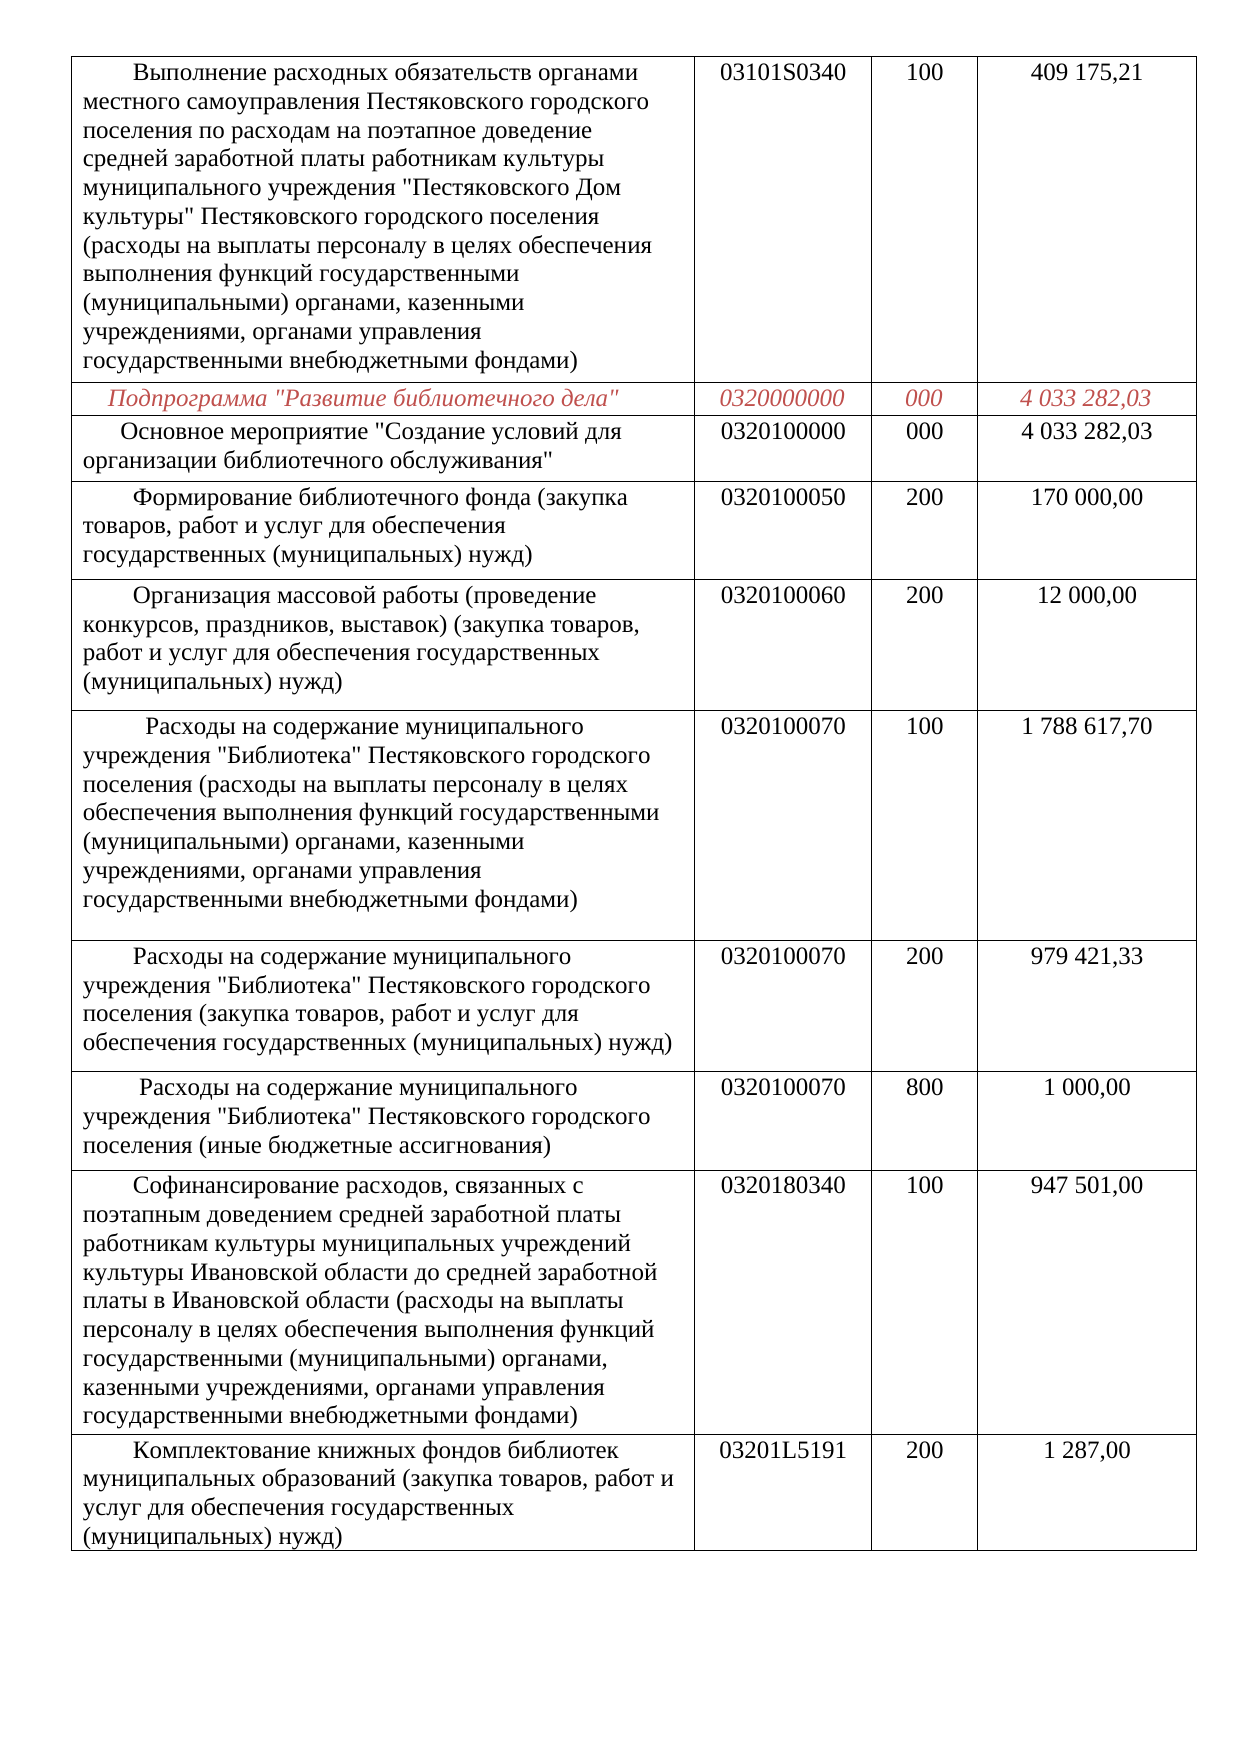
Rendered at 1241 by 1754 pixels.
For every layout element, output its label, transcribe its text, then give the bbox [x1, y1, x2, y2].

table_cell 100 [872, 57, 977, 382]
table_cell 000 [872, 383, 977, 415]
table_cell Софинансирование расходов, связанных с поэтапным доведением средней заработной платы работникам культуры муниципальных учреждений культуры Ивановской области до средней заработной платы в Ивановской области (расходы на выплаты персоналу в целях обеспечения выполнения функций государственными (муниципальными) органами, казенными учреждениями, органами управления государственными внебюджетными фондами) [72, 1171, 694, 1434]
table_cell 0320100070 [695, 941, 871, 1071]
table_cell Формирование библиотечного фонда (закупка товаров, работ и услуг для обеспечения государственных (муниципальных) нужд) [72, 482, 694, 579]
table_cell 170 000,00 [978, 482, 1196, 579]
table_cell 0320100070 [695, 1072, 871, 1169]
table_cell 100 [872, 1171, 977, 1434]
table_cell 0320180340 [695, 1171, 871, 1434]
table_cell 1 000,00 [978, 1072, 1196, 1169]
table_cell Основное мероприятие "Создание условий для организации библиотечного обслуживания" [72, 416, 694, 481]
table_cell 200 [872, 941, 977, 1071]
table_cell 200 [872, 580, 977, 710]
table_cell 1 788 617,70 [978, 711, 1196, 940]
table_cell 979 421,33 [978, 941, 1196, 1071]
table_cell 03101S0340 [695, 57, 871, 382]
table_cell 100 [872, 711, 977, 940]
table_cell 200 [872, 1435, 977, 1550]
table_cell 800 [872, 1072, 977, 1169]
table_cell Расходы на содержание муниципального учреждения "Библиотека" Пестяковского городского поселения (закупка товаров, работ и услуг для обеспечения государственных (муниципальных) нужд) [72, 941, 694, 1071]
table_cell Подпрограмма "Развитие библиотечного дела" [72, 383, 694, 415]
table_cell 409 175,21 [978, 57, 1196, 382]
table_cell Организация массовой работы (проведение конкурсов, праздников, выставок) (закупка товаров, работ и услуг для обеспечения государственных (муниципальных) нужд) [72, 580, 694, 710]
table_cell 1 287,00 [978, 1435, 1196, 1550]
table_cell 947 501,00 [978, 1171, 1196, 1434]
table_cell 12 000,00 [978, 580, 1196, 710]
table_cell Расходы на содержание муниципального учреждения "Библиотека" Пестяковского городского поселения (иные бюджетные ассигнования) [72, 1072, 694, 1169]
table_cell 0320100060 [695, 580, 871, 710]
table_cell 000 [872, 416, 977, 481]
table_cell 0320100070 [695, 711, 871, 940]
table_cell Расходы на содержание муниципального учреждения "Библиотека" Пестяковского городского поселения (расходы на выплаты персоналу в целях обеспечения выполнения функций государственными (муниципальными) органами, казенными учреждениями, органами управления государственными внебюджетными фондами) [72, 711, 694, 940]
table_cell 200 [872, 482, 977, 579]
table_cell Выполнение расходных обязательств органами местного самоуправления Пестяковского городского поселения по расходам на поэтапное доведение средней заработной платы работникам культуры муниципального учреждения "Пестяковского Дом культуры" Пестяковского городского поселения (расходы на выплаты персоналу в целях обеспечения выполнения функций государственными (муниципальными) органами, казенными учреждениями, органами управления государственными внебюджетными фондами) [72, 57, 694, 382]
table_cell 0320000000 [695, 383, 871, 415]
table_cell 4 033 282,03 [978, 416, 1196, 481]
table_cell 03201L5191 [695, 1435, 871, 1550]
table_cell 4 033 282,03 [978, 383, 1196, 415]
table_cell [72, 1435, 694, 1550]
table_cell 0320100000 [695, 416, 871, 481]
table_cell 0320100050 [695, 482, 871, 579]
